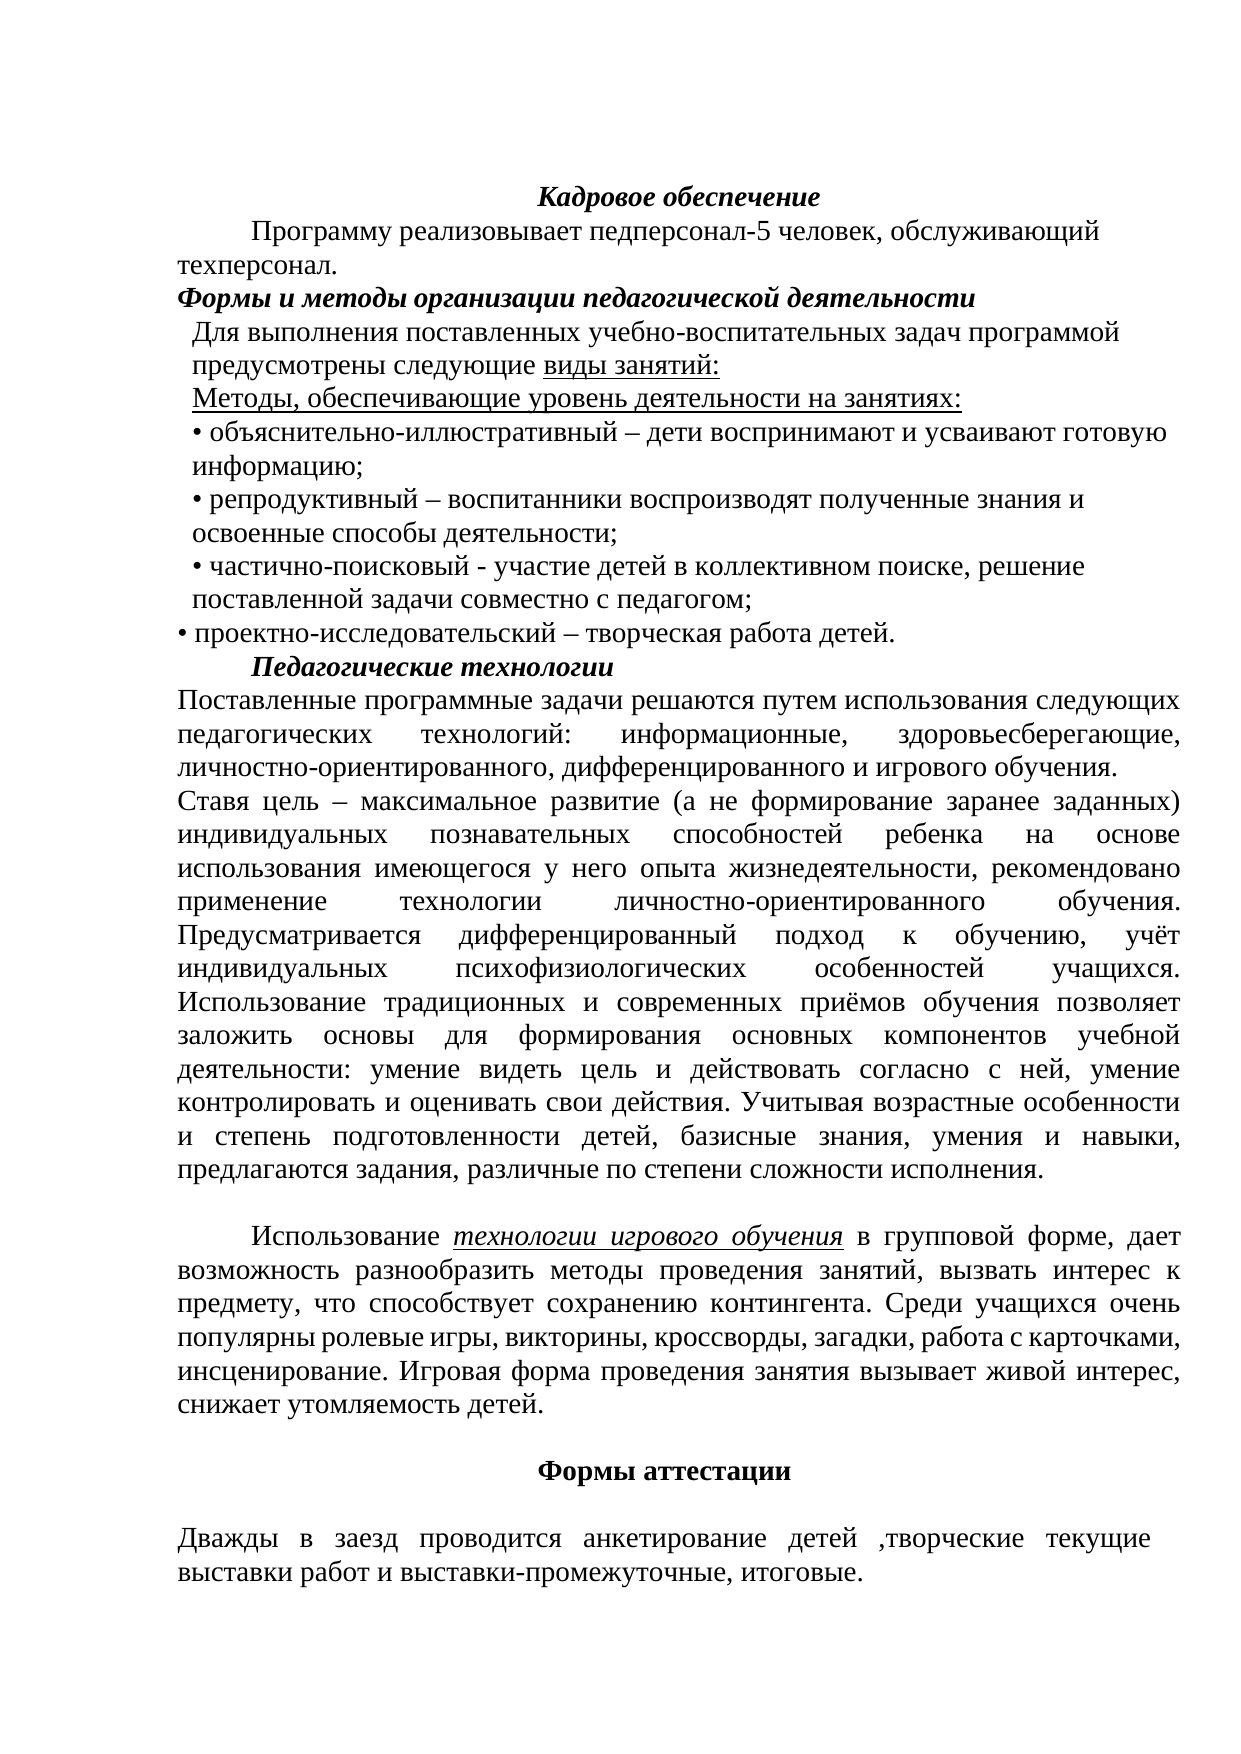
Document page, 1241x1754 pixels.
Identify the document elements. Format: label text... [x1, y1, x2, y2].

text Формы аттестации [177, 1453, 1152, 1487]
text Дважды в заезд проводится анкетирование детей ,творческие текущие выставки работ и выставки-промежуточные, итоговые. [177, 1520, 1152, 1587]
